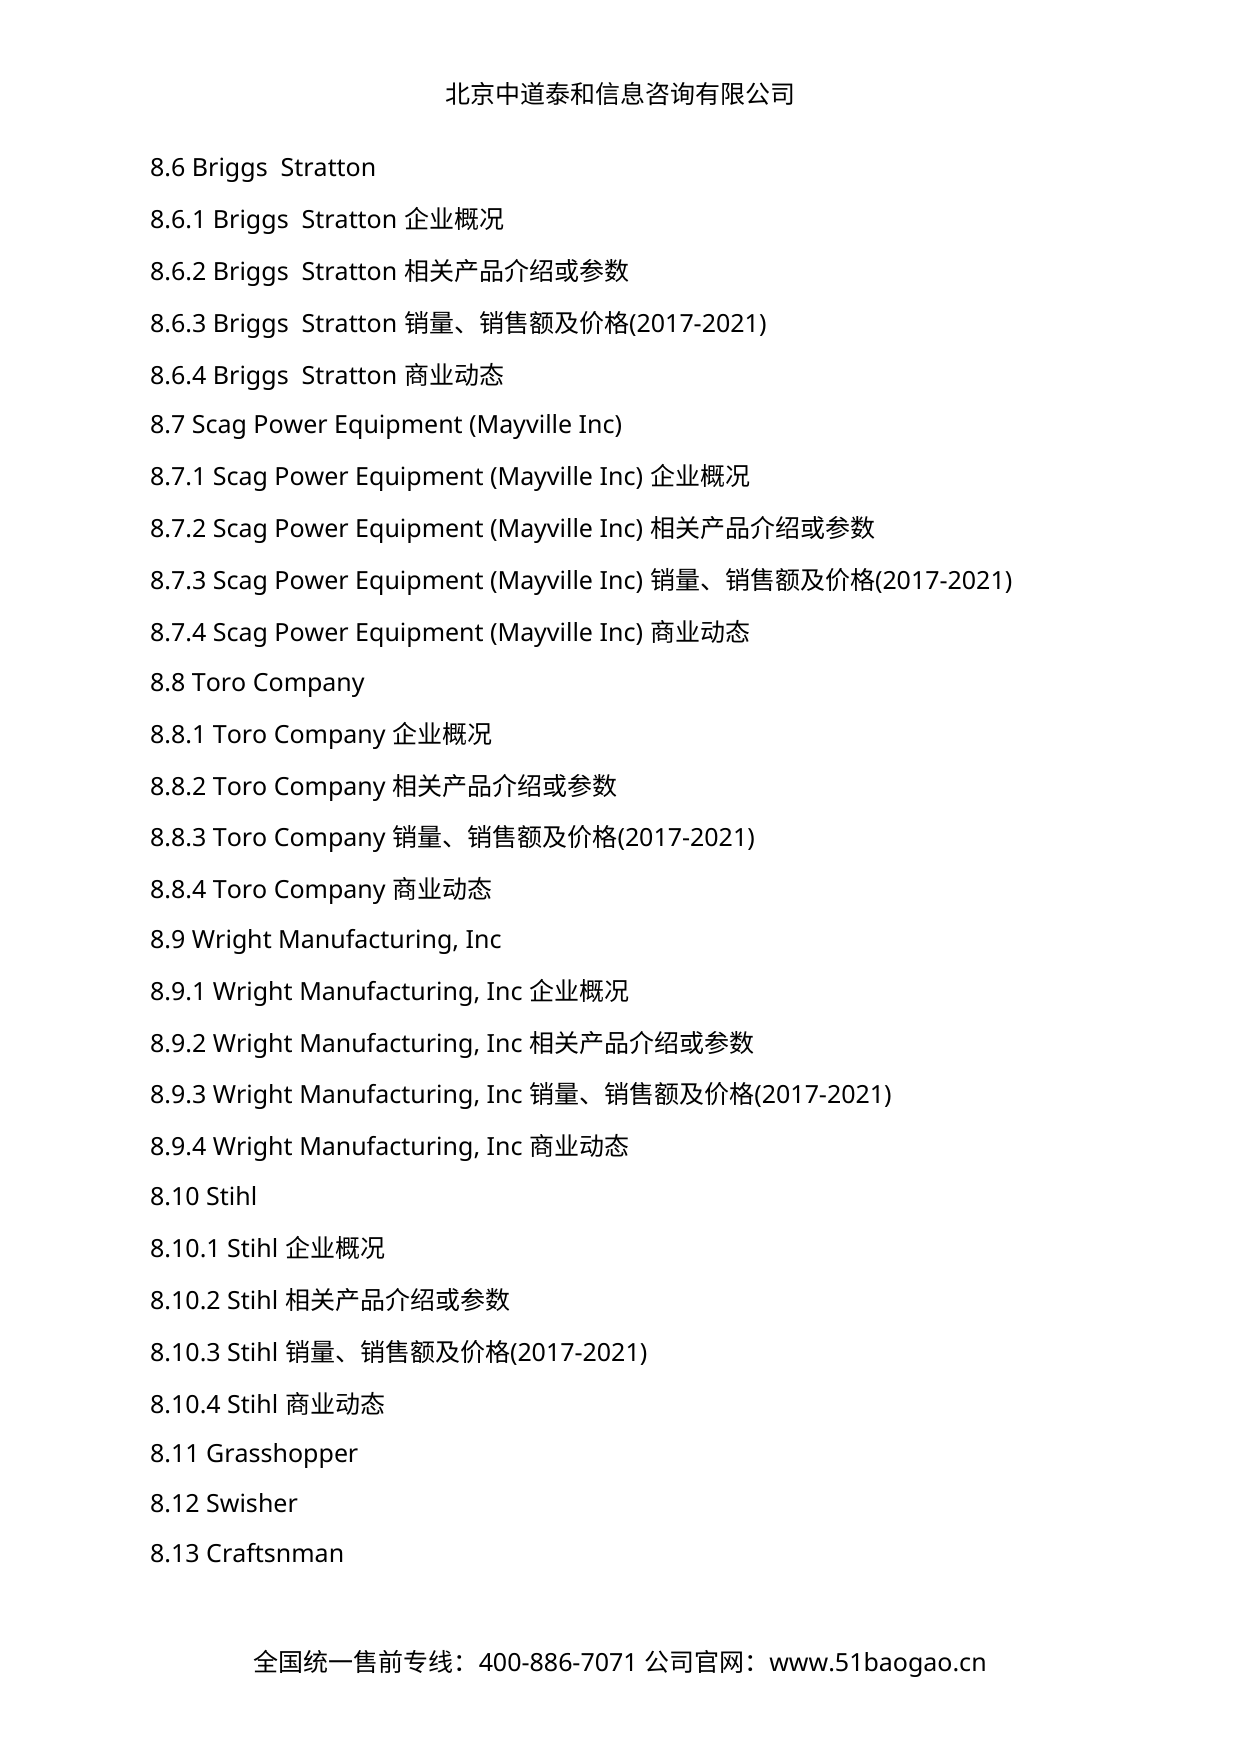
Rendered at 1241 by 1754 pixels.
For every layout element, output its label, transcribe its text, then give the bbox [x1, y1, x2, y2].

text 8.8.2 Toro Company 相关产品介绍或参数 [150, 766, 1090, 802]
text 8.12 Swisher [150, 1486, 1090, 1520]
text 8.7.4 Scag Power Equipment (Mayville Inc) 商业动态 [150, 612, 1090, 649]
text 8.7.3 Scag Power Equipment (Mayville Inc) 销量、销售额及价格(2017-2021) [150, 561, 1090, 597]
text 8.6.3 Briggs Stratton 销量、销售额及价格(2017-2021) [150, 303, 1090, 340]
text 8.6.1 Briggs Stratton 企业概况 [150, 200, 1090, 236]
text 8.7 Scag Power Equipment (Mayville Inc) [150, 407, 1090, 441]
text 8.9.4 Wright Manufacturing, Inc 商业动态 [150, 1127, 1090, 1163]
text 8.8 Toro Company [150, 664, 1090, 698]
text 8.6.4 Briggs Stratton 商业动态 [150, 355, 1090, 392]
text 8.6.2 Briggs Stratton 相关产品介绍或参数 [150, 252, 1090, 288]
text 8.9.3 Wright Manufacturing, Inc 销量、销售额及价格(2017-2021) [150, 1075, 1090, 1111]
text 8.10.3 Stihl 销量、销售额及价格(2017-2021) [150, 1332, 1090, 1368]
text 8.10.4 Stihl 商业动态 [150, 1384, 1090, 1420]
text 8.8.3 Toro Company 销量、销售额及价格(2017-2021) [150, 818, 1090, 854]
text 8.9.1 Wright Manufacturing, Inc 企业概况 [150, 971, 1090, 1007]
text 8.10.1 Stihl 企业概况 [150, 1228, 1090, 1265]
text 8.7.1 Scag Power Equipment (Mayville Inc) 企业概况 [150, 457, 1090, 493]
text 8.10.2 Stihl 相关产品介绍或参数 [150, 1280, 1090, 1317]
text 8.7.2 Scag Power Equipment (Mayville Inc) 相关产品介绍或参数 [150, 509, 1090, 545]
text 8.11 Grasshopper [150, 1436, 1090, 1470]
text 8.10 Stihl [150, 1179, 1090, 1213]
text 8.9 Wright Manufacturing, Inc [150, 922, 1090, 956]
text 8.9.2 Wright Manufacturing, Inc 相关产品介绍或参数 [150, 1023, 1090, 1059]
text 8.8.4 Toro Company 商业动态 [150, 870, 1090, 906]
text 8.8.1 Toro Company 企业概况 [150, 714, 1090, 750]
text 8.13 Craftsnman [150, 1535, 1090, 1569]
text 8.6 Briggs Stratton [150, 150, 1090, 184]
